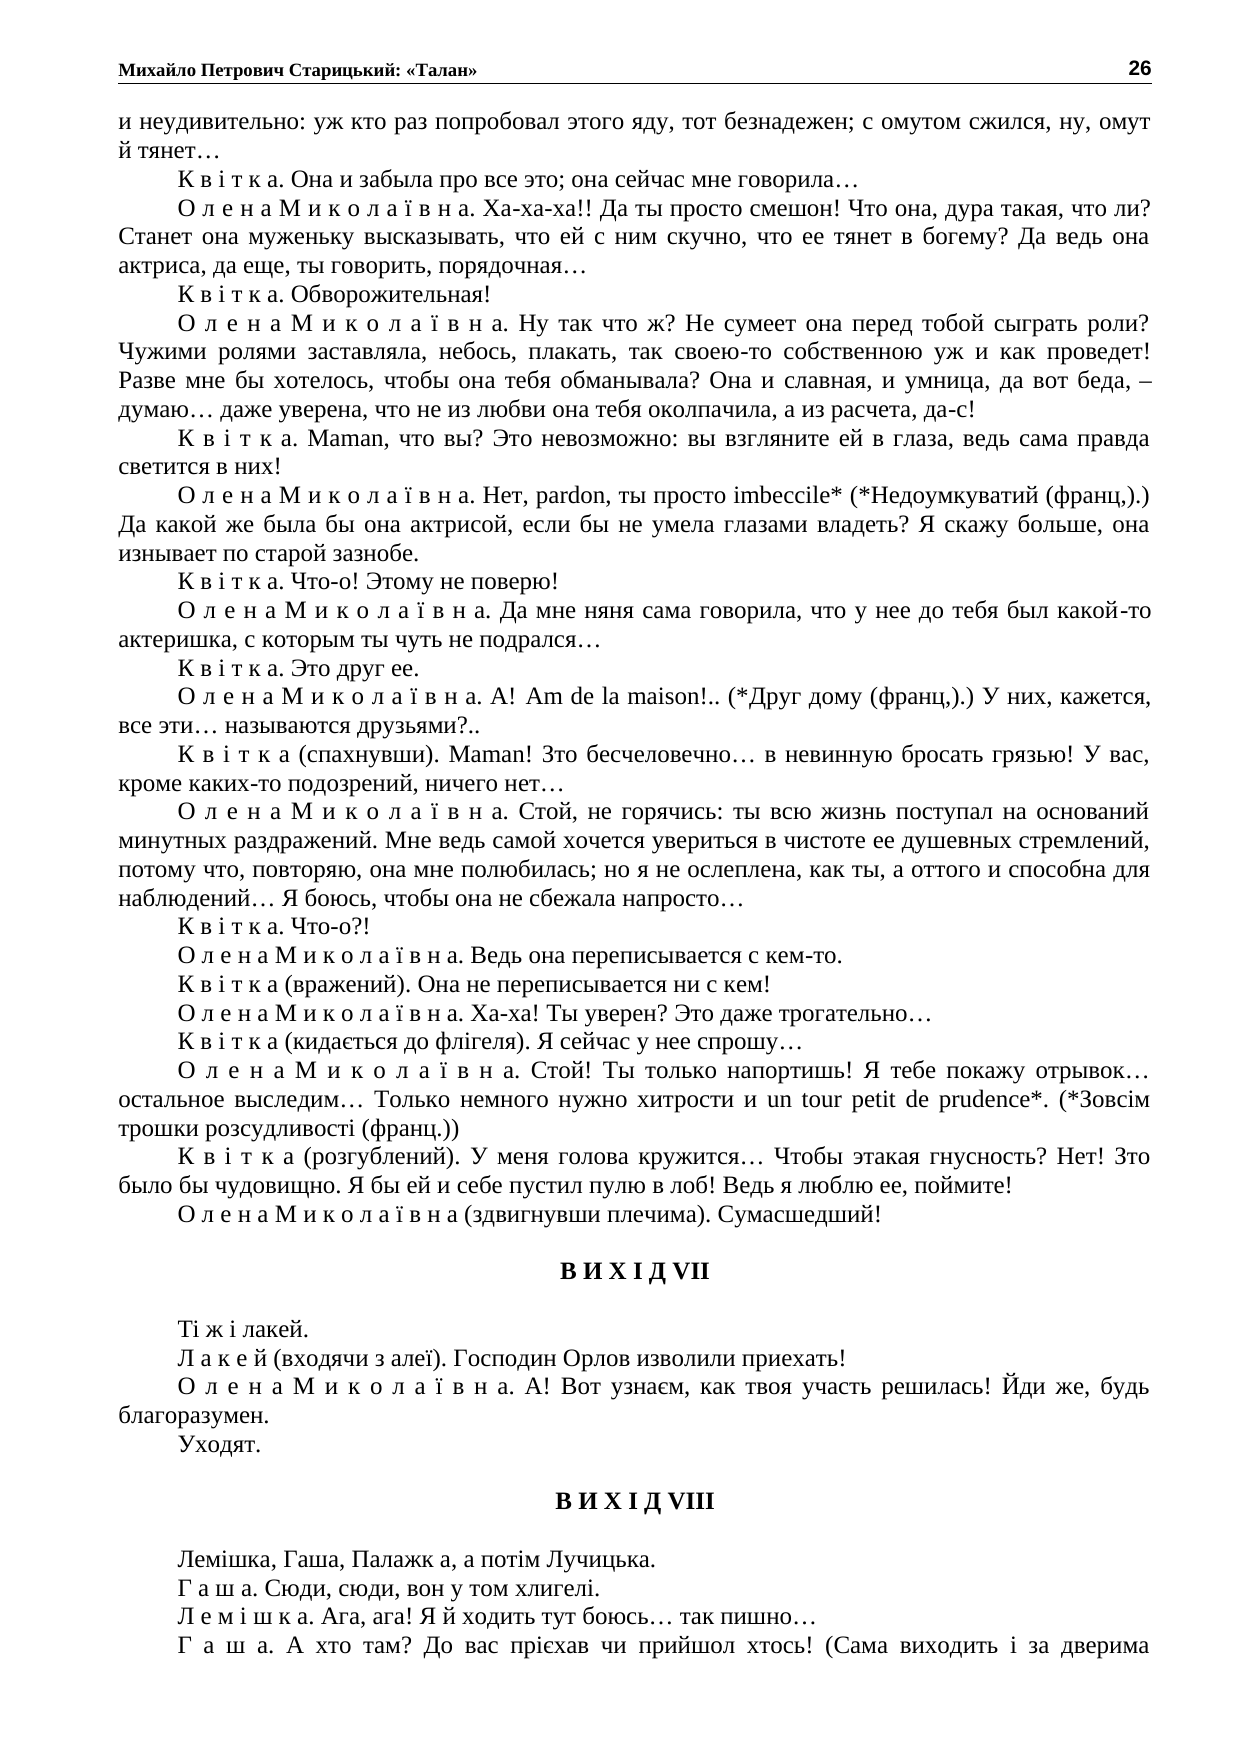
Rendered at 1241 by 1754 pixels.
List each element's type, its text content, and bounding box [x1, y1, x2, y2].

text Г а ш а. Сюди, сюди, вон у том хлигелi. [118, 1573, 1152, 1601]
text О л е н а М и к о л а ї в н а. А! Am de la maison!.. (*Друг дому (франц,).) У них, кажется, все эти… называются друзьями?.. [118, 681, 1152, 739]
text О л е н а М и к о л а ї в н а. Стой, не горячись: ты всю жизнь поступал на оснований минутных раздражений. Мне ведь самой хочется увериться в чистоте ее душевных стремлений, потому что, повторяю, она мне полюбилась; но я не ослеплена, как ты, а оттого и способна для наблюдений… Я боюсь, чтобы она не сбежала напросто… [118, 796, 1152, 911]
text Л а к е й (входячи з алеї). Господин Орлов изволили приехать! [118, 1343, 1152, 1371]
text О л е н а М и к о л а ї в н а. Ведь она переписывается с кем-то. [118, 940, 1152, 969]
text К в i т к а. Это друг ее. [118, 653, 1152, 681]
text К в i т к а (розгублений). У меня голова кружится… Чтобы этакая гнусность? Нет! Зто было бы чудовищно. Я бы ей и себе пустил пулю в лоб! Ведь я люблю ее, поймите! [118, 1141, 1152, 1199]
text К в i т к а. Что-о?! [118, 911, 1152, 940]
text О л е н а М и к о л а ї в н а. А! Вот узнаєм, как твоя участь решилась! Йди же, будь благоразумен. [118, 1371, 1152, 1429]
text К в i т к а. Она и забыла про все это; она сейчас мне говорила… [118, 164, 1152, 193]
text Л е м i ш к а. Ага, ага! Я й ходить тут боюсь… так пишно… [118, 1601, 1152, 1630]
text О л е н а М и к о л а ї в н а. Стой! Ты только напортишь! Я тебе покажу отрывок… остальное выследим… Только немного нужно хитрости и un tour petit de prudence*. (*Зовсiм трошки розсудливостi (франц.)) [118, 1055, 1152, 1141]
text К в i т к а (вражений). Она не переписывается ни с кем! [118, 969, 1152, 998]
text О л е н а М и к о л а ї в н а. Ха-ха! Ты уверен? Это даже трогательно… [118, 998, 1152, 1026]
text К в i т к а. Обворожительная! [118, 279, 1152, 308]
text О л е н а М и к о л а ї в н а. Нет, раrdon, ты просто imbeccile* (*Недоумкуватий (франц,).) Да какой же была бы она актрисой, если бы не умела глазами владеть? Я скажу больше, она изнывает по старой зазнобе. [118, 480, 1152, 566]
subtitle В И Х I Д VIII [118, 1486, 1152, 1515]
text К в i т к а. Maman, что вы? Это невозможно: вы взгляните ей в глаза, ведь сама правда светится в них! [118, 423, 1152, 480]
text Уходят. [118, 1429, 1152, 1458]
text О л е н а М и к о л а ї в н а (здвигнувши плечима). Сумасшедший! [118, 1199, 1152, 1228]
text К в i т к а. Что-о! Этому не поверю! [118, 566, 1152, 595]
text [118, 106, 1152, 164]
text Лемiшка, Гаша, Палажк а, а потiм Лучицька. [118, 1544, 1152, 1573]
subtitle В И Х I Д VII [118, 1256, 1152, 1285]
text О л е н а М и к о л а ї в н а. Да мне няня сама говорила, что у нее до тебя был какой-то актеришка, с которым ты чуть не подрался… [118, 595, 1152, 653]
text К в i т к а (спахнувши). Мaman! Зто бесчеловечно… в невинную бросать грязью! У вас, кроме каких-то подозрений, ничего нет… [118, 739, 1152, 796]
text О л е н а М и к о л а ї в н а. Ха-ха-ха!! Да ты просто смешон! Что она, дура такая, что ли? Станет она муженьку высказывать, что ей с ним скучно, что ее тянет в богему? Да ведь она актриса, да еще, ты говорить, порядочная… [118, 193, 1152, 279]
text Тi ж i лакей. [118, 1314, 1152, 1343]
text К в i т к а (кидається до флiгеля). Я сейчас у нее спрошу… [118, 1026, 1152, 1055]
text О л е н а М и к о л а ї в н а. Ну так что ж? Не сумеет она перед тобой сыграть роли? Чужими ролями заставляла, небось, плакать, так своею-то собственною уж и как проведет! Разве мне бы хотелось, чтобы она тебя обманывала? Она и славная, и умница, да вот беда, – думаю… даже уверена, что не из любви она тебя околпачила, а из расчета, да-с! [118, 308, 1152, 423]
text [118, 1630, 1152, 1659]
